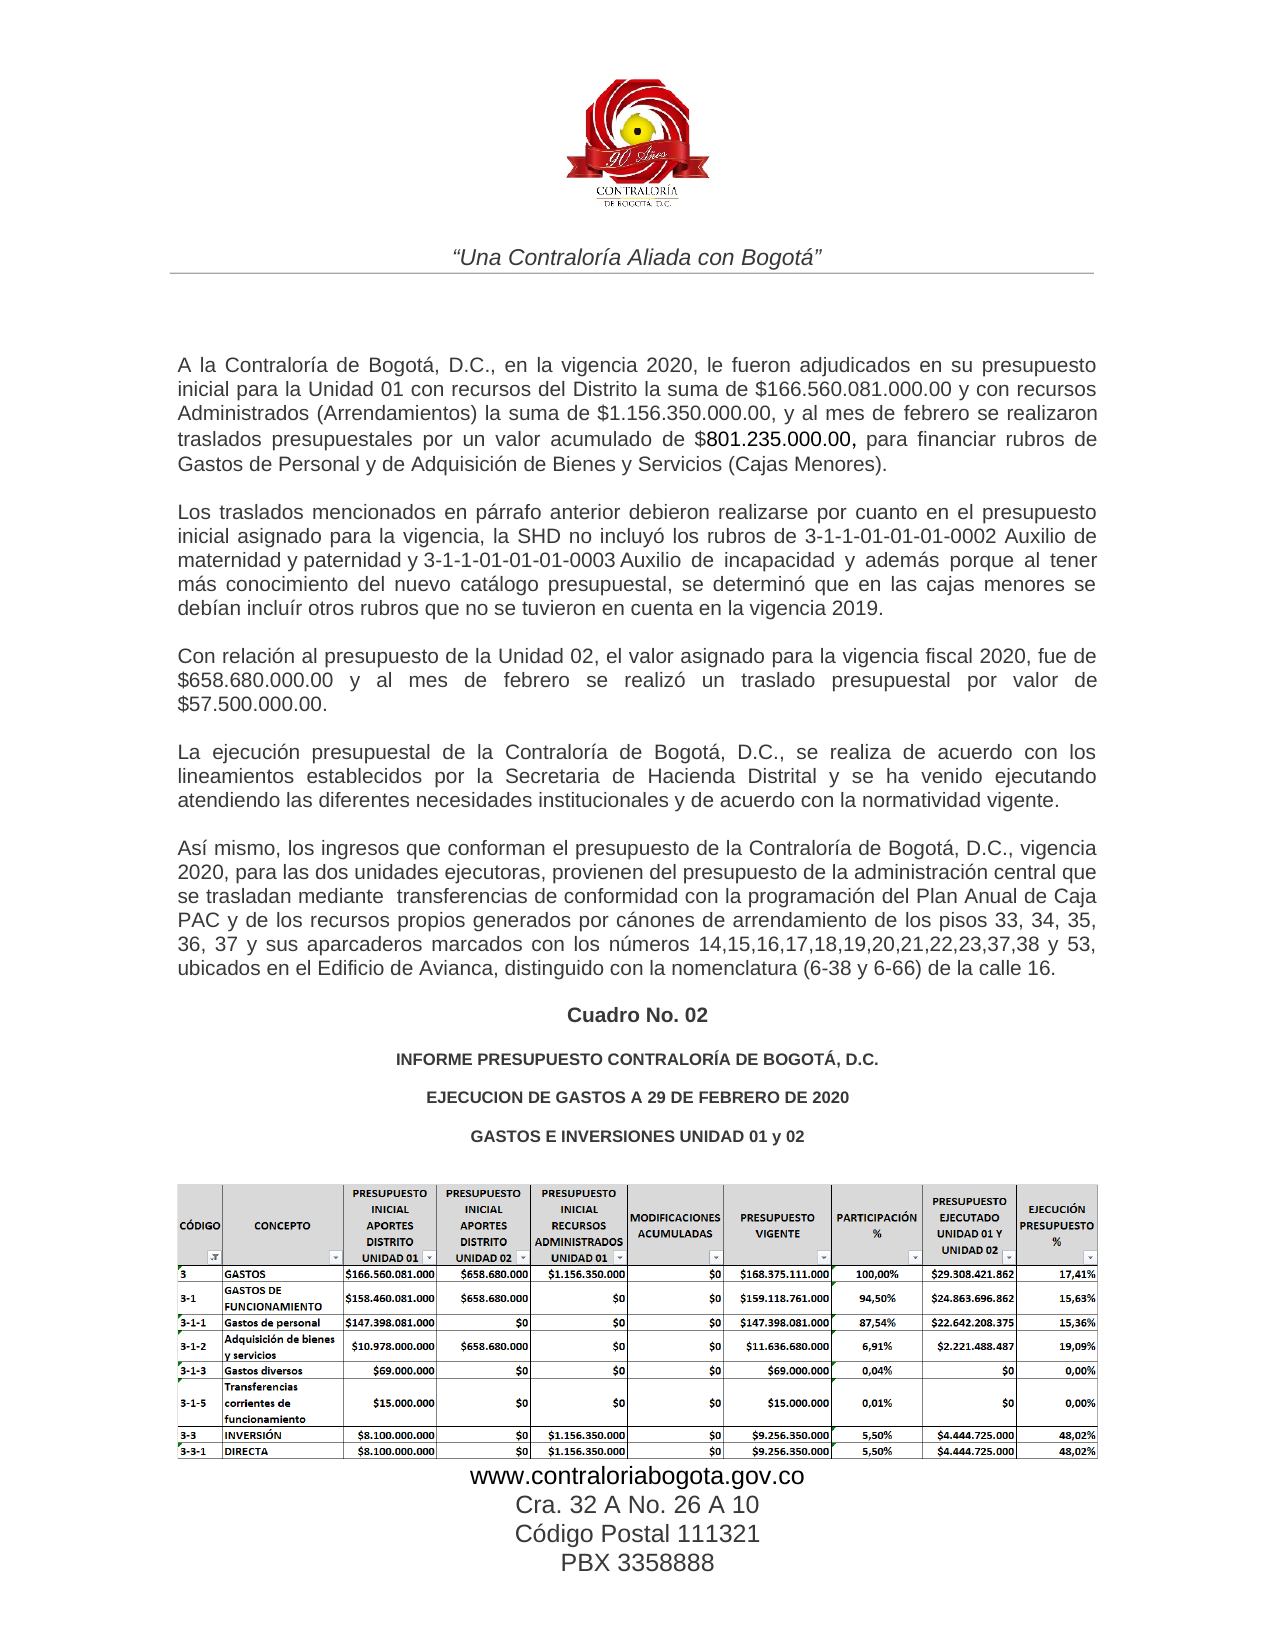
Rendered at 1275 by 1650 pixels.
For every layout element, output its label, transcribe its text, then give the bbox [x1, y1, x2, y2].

text A la Contraloría de Bogotá, D.C., en la vigencia 2020, le fueron adjudicados en su presupuesto inicial para la Unidad 01 con recursos del Distrito la suma de $166.560.081.000.00 y con recursos Administrados (Arrendamientos) la suma de $1.156.350.000.00, y al mes de febrero se realizaron traslados presupuestales por un valor acumulado de $801.235.000.00, para financiar rubros de Gastos de Personal y de Adquisición de Bienes y Servicios (Cajas Menores). [177, 352, 1098, 476]
text La ejecución presupuestal de la Contraloría de Bogotá, D.C., se realiza de acuerdo con los lineamientos establecidos por la Secretaria de Hacienda Distrital y se ha venido ejecutando atendiendo las diferentes necesidades institucionales y de acuerdo con la normatividad vigente. [177, 740, 1098, 812]
text Así mismo, los ingresos que conforman el presupuesto de la Contraloría de Bogotá, D.C., vigencia 2020, para las dos unidades ejecutoras, provienen del presupuesto de la administración central que se trasladan mediante transferencias de conformidad con la programación del Plan Anual de Caja PAC y de los recursos propios generados por cánones de arrendamiento de los pisos 33, 34, 35, 36, 37 y sus aparcaderos marcados con los números 14,15,16,17,18,19,20,21,22,23,37,38 y 53, ubicados en el Edificio de Avianca, distinguido con la nomenclatura (6-38 y 6-66) de la calle 16. [177, 836, 1098, 979]
picture [554, 75, 721, 210]
text Con relación al presupuesto de la Unidad 02, el valor asignado para la vigencia fiscal 2020, fue de $658.680.000.00 y al mes de febrero se realizó un traslado presupuestal por valor de $57.500.000.00. [177, 644, 1098, 716]
text INFORME PRESUPUESTO CONTRALORÍA DE BOGOTÁ, D.C. [177, 1050, 1098, 1069]
text GASTOS E INVERSIONES UNIDAD 01 y 02 [177, 1127, 1098, 1146]
text EJECUCION DE GASTOS A 29 DE FEBRERO DE 2020 [177, 1088, 1098, 1107]
text Los traslados mencionados en párrafo anterior debieron realizarse por cuanto en el presupuesto inicial asignado para la vigencia, la SHD no incluyó los rubros de 3-1-1-01-01-01-0002 Auxilio de maternidad y paternidad y 3-1-1-01-01-01-0003 Auxilio de incapacidad y además porque al tener más conocimiento del nuevo catálogo presupuestal, se determinó que en las cajas menores se debían incluír otros rubros que no se tuvieron en cuenta en la vigencia 2019. [177, 500, 1098, 620]
picture [177, 1184, 1098, 1459]
text Cuadro No. 02 [177, 1003, 1098, 1027]
